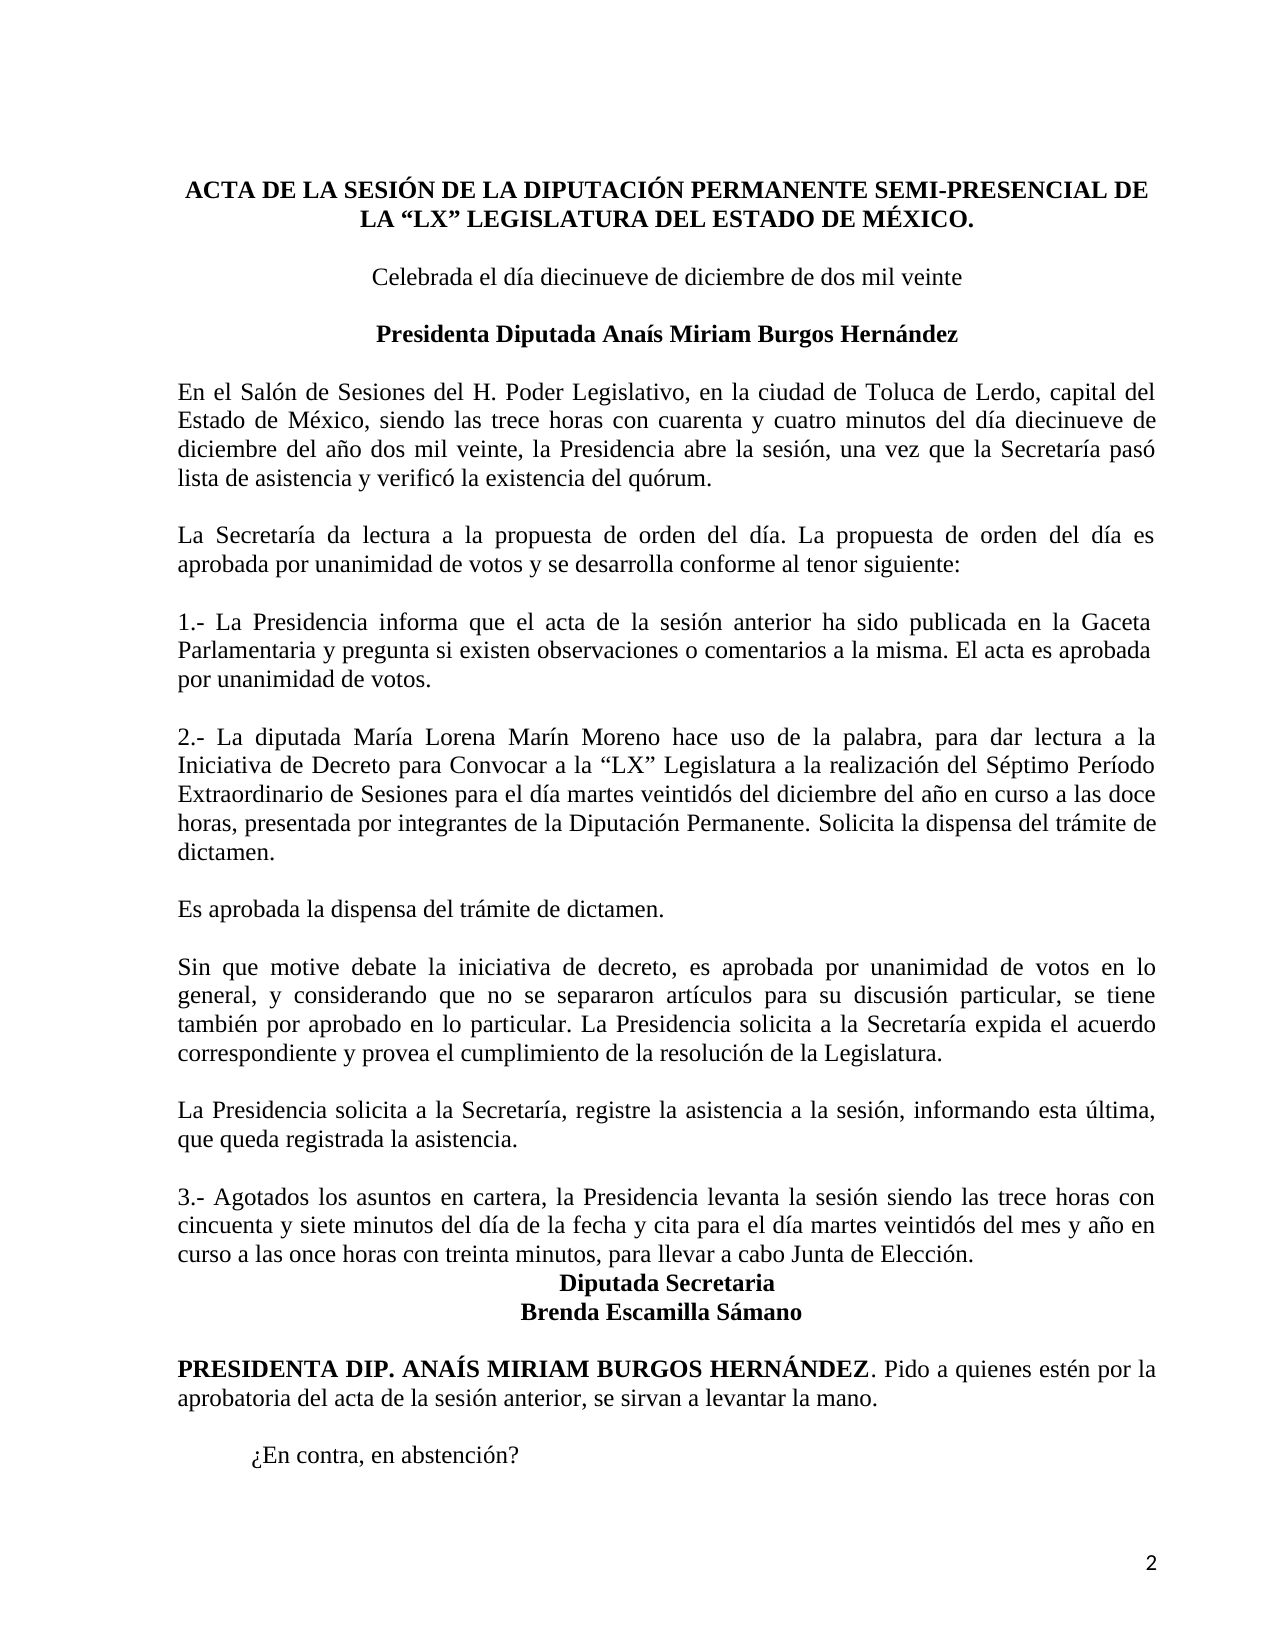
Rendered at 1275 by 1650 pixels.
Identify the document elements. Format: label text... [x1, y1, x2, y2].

text ACTA DE LA SESIÓN DE LA DIPUTACIÓN PERMANENTE SEMI-PRESENCIAL DE LA “LX” LEGISLATURA DEL ESTADO DE MÉXICO. [177, 176, 1157, 233]
text PRESIDENTA DIP. ANAÍS MIRIAM BURGOS HERNÁNDEZ. Pido a quienes estén por la aprobatoria del acta de la sesión anterior, se sirvan a levantar la mano. [177, 1354, 1157, 1412]
text Presidenta Diputada Anaís Miriam Burgos Hernández [177, 319, 1157, 348]
text Es aprobada la dispensa del trámite de dictamen. [177, 894, 1157, 923]
text La Presidencia solicita a la Secretaría, registre la asistencia a la sesión, informando esta última, que queda registrada la asistencia. [177, 1096, 1157, 1153]
text Sin que motive debate la iniciativa de decreto, es aprobada por unanimidad de votos en lo general, y considerando que no se separaron artículos para su discusión particular, se tiene también por aprobado en lo particular. La Presidencia solicita a la Secretaría expida el acuerdo correspondiente y provea el cumplimiento de la resolución de la Legislatura. [177, 952, 1157, 1067]
text 2.- La diputada María Lorena Marín Moreno hace uso de la palabra, para dar lectura a la Iniciativa de Decreto para Convocar a la “LX” Legislatura a la realización del Séptimo Período Extraordinario de Sesiones para el día martes veintidós del diciembre del año en curso a las doce horas, presentada por integrantes de la Diputación Permanente. Solicita la dispensa del trámite de dictamen. [177, 722, 1157, 866]
text 1.- La Presidencia informa que el acta de la sesión anterior ha sido publicada en la Gaceta Parlamentaria y pregunta si existen observaciones o comentarios a la misma. El acta es aprobada por unanimidad de votos. [177, 607, 1152, 693]
text Brenda Escamilla Sámano [177, 1297, 1146, 1326]
text Celebrada el día diecinueve de diciembre de dos mil veinte [177, 262, 1157, 291]
text Diputada Secretaria [177, 1268, 1157, 1297]
text La Secretaría da lectura a la propuesta de orden del día. La propuesta de orden del día es aprobada por unanimidad de votos y se desarrolla conforme al tenor siguiente: [177, 521, 1157, 578]
text En el Salón de Sesiones del H. Poder Legislativo, en la ciudad de Toluca de Lerdo, capital del Estado de México, siendo las trece horas con cuarenta y cuatro minutos del día diecinueve de diciembre del año dos mil veinte, la Presidencia abre la sesión, una vez que la Secretaría pasó lista de asistencia y verificó la existencia del quórum. [177, 377, 1157, 492]
text 3.- Agotados los asuntos en cartera, la Presidencia levanta la sesión siendo las trece horas con cincuenta y siete minutos del día de la fecha y cita para el día martes veintidós del mes y año en curso a las once horas con treinta minutos, para llevar a cabo Junta de Elección. [177, 1182, 1157, 1268]
text ¿En contra, en abstención? [177, 1441, 1157, 1469]
